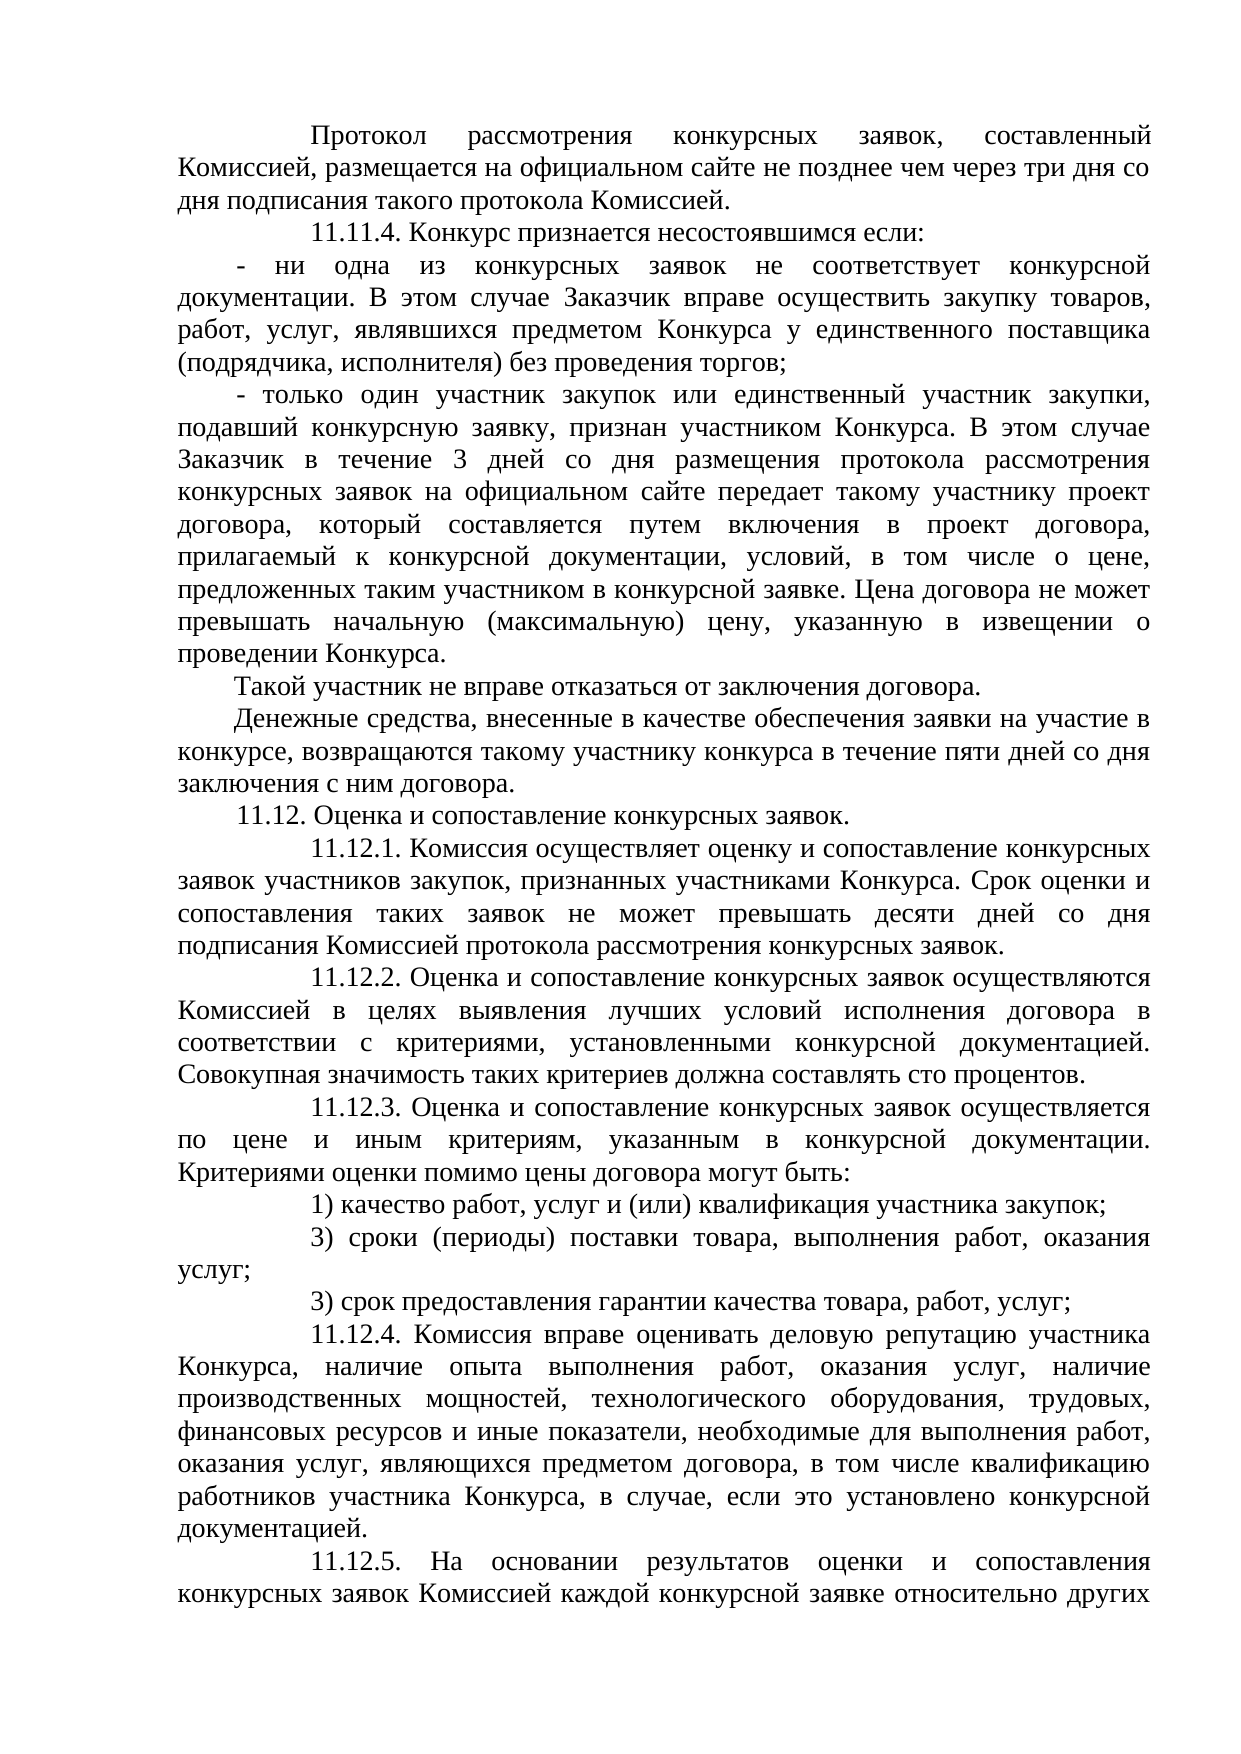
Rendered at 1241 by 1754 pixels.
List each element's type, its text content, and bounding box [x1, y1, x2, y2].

text - только один участник закупок или единственный участник закупки, подавший конкурсную заявку, признан участником Конкурса. В этом случае Заказчик в течение 3 дней со дня размещения протокола рассмотрения конкурсных заявок на официальном сайте передает такому участнику проект договора, который составляется путем включения в проект договора, прилагаемый к конкурсной документации, условий, в том числе о цене, предложенных таким участником в конкурсной заявке. Цена договора не может превышать начальную (максимальную) цену, указанную в извещении о проведении Конкурса. [177, 377, 1152, 669]
text 11.12.1. Комиссия осуществляет оценку и сопоставление конкурсных заявок участников закупок, признанных участниками Конкурса. Срок оценки и сопоставления таких заявок не может превышать десяти дней со дня подписания Комиссией протокола рассмотрения конкурсных заявок. [177, 831, 1152, 960]
text 11.11.4. Конкурс признается несостоявшимся если: [177, 215, 1152, 248]
text - ни одна из конкурсных заявок не соответствует конкурсной документации. В этом случае Заказчик вправе осуществить закупку товаров, работ, услуг, являвшихся предметом Конкурса у единственного поставщика (подрядчика, исполнителя) без проведения торгов; [177, 248, 1152, 377]
text Протокол рассмотрения конкурсных заявок, составленный Комиссией, размещается на официальном сайте не позднее чем через три дня со дня подписания такого протокола Комиссией. [177, 118, 1152, 215]
text 3) сроки (периоды) поставки товара, выполнения работ, оказания услуг; [177, 1219, 1152, 1284]
text 3) срок предоставления гарантии качества товара, работ, услуг; [177, 1284, 1152, 1317]
text 11.12. Оценка и сопоставление конкурсных заявок. [177, 798, 1152, 831]
text Денежные средства, внесенные в качестве обеспечения заявки на участие в конкурсе, возвращаются такому участнику конкурса в течение пяти дней со дня заключения с ним договора. [177, 701, 1152, 798]
text Такой участник не вправе отказаться от заключения договора. [177, 669, 1152, 701]
text 11.12.4. Комиссия вправе оценивать деловую репутацию участника Конкурса, наличие опыта выполнения работ, оказания услуг, наличие производственных мощностей, технологического оборудования, трудовых, финансовых ресурсов и иные показатели, необходимые для выполнения работ, оказания услуг, являющихся предметом договора, в том числе квалификацию работников участника Конкурса, в случае, если это установлено конкурсной документацией. [177, 1317, 1152, 1543]
text 11.12.3. Оценка и сопоставление конкурсных заявок осуществляется по цене и иным критериям, указанным в конкурсной документации. Критериями оценки помимо цены договора могут быть: [177, 1090, 1152, 1187]
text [177, 1543, 1152, 1608]
text 1) качество работ, услуг и (или) квалификация участника закупок; [177, 1187, 1152, 1219]
text 11.12.2. Оценка и сопоставление конкурсных заявок осуществляются Комиссией в целях выявления лучших условий исполнения договора в соответствии с критериями, установленными конкурсной документацией. Совокупная значимость таких критериев должна составлять сто процентов. [177, 960, 1152, 1090]
